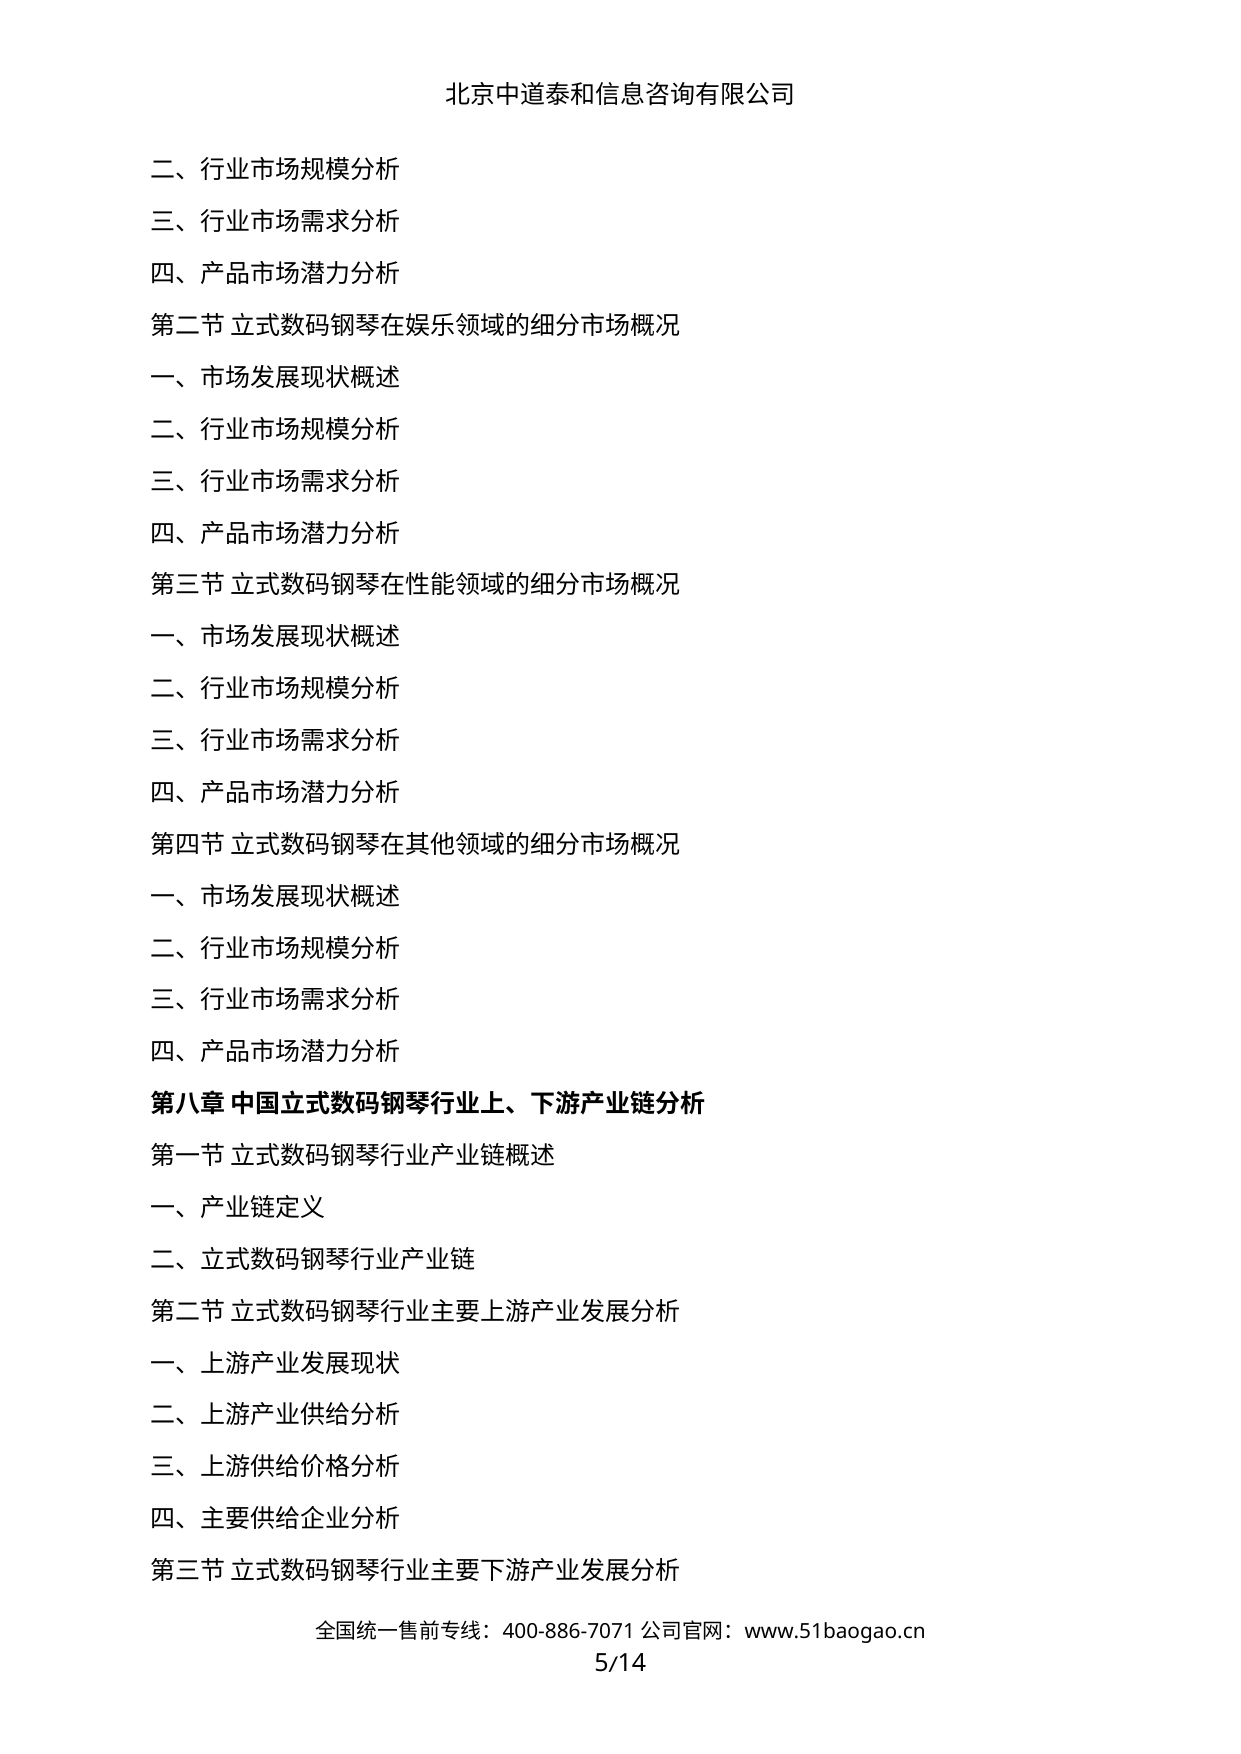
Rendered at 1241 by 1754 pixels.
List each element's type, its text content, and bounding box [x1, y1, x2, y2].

text 二、行业市场规模分析 [150, 928, 1090, 964]
text 一、市场发展现状概述 [150, 876, 1090, 912]
text 二、上游产业供给分析 [150, 1395, 1090, 1431]
text 二、行业市场规模分析 [150, 669, 1090, 705]
text 四、主要供给企业分析 [150, 1499, 1090, 1535]
text 三、上游供给价格分析 [150, 1447, 1090, 1483]
text 第二节 立式数码钢琴在娱乐领域的细分市场概况 [150, 306, 1090, 342]
text 四、产品市场潜力分析 [150, 772, 1090, 809]
text 四、产品市场潜力分析 [150, 1032, 1090, 1068]
text 三、行业市场需求分析 [150, 721, 1090, 757]
text 一、产业链定义 [150, 1187, 1090, 1224]
text 四、产品市场潜力分析 [150, 254, 1090, 290]
text 三、行业市场需求分析 [150, 461, 1090, 497]
text 第八章 中国立式数码钢琴行业上、下游产业链分析 [150, 1084, 1090, 1120]
text 第四节 立式数码钢琴在其他领域的细分市场概况 [150, 824, 1090, 861]
text 第三节 立式数码钢琴行业主要下游产业发展分析 [150, 1551, 1090, 1587]
text 三、行业市场需求分析 [150, 202, 1090, 238]
text 一、市场发展现状概述 [150, 357, 1090, 394]
text 二、立式数码钢琴行业产业链 [150, 1239, 1090, 1276]
text 二、行业市场规模分析 [150, 150, 1090, 186]
text 第三节 立式数码钢琴在性能领域的细分市场概况 [150, 565, 1090, 601]
text 第二节 立式数码钢琴行业主要上游产业发展分析 [150, 1291, 1090, 1327]
text 四、产品市场潜力分析 [150, 513, 1090, 549]
text 二、行业市场规模分析 [150, 409, 1090, 446]
text 第一节 立式数码钢琴行业产业链概述 [150, 1136, 1090, 1172]
text 一、市场发展现状概述 [150, 617, 1090, 653]
text 一、上游产业发展现状 [150, 1343, 1090, 1379]
text 三、行业市场需求分析 [150, 980, 1090, 1016]
